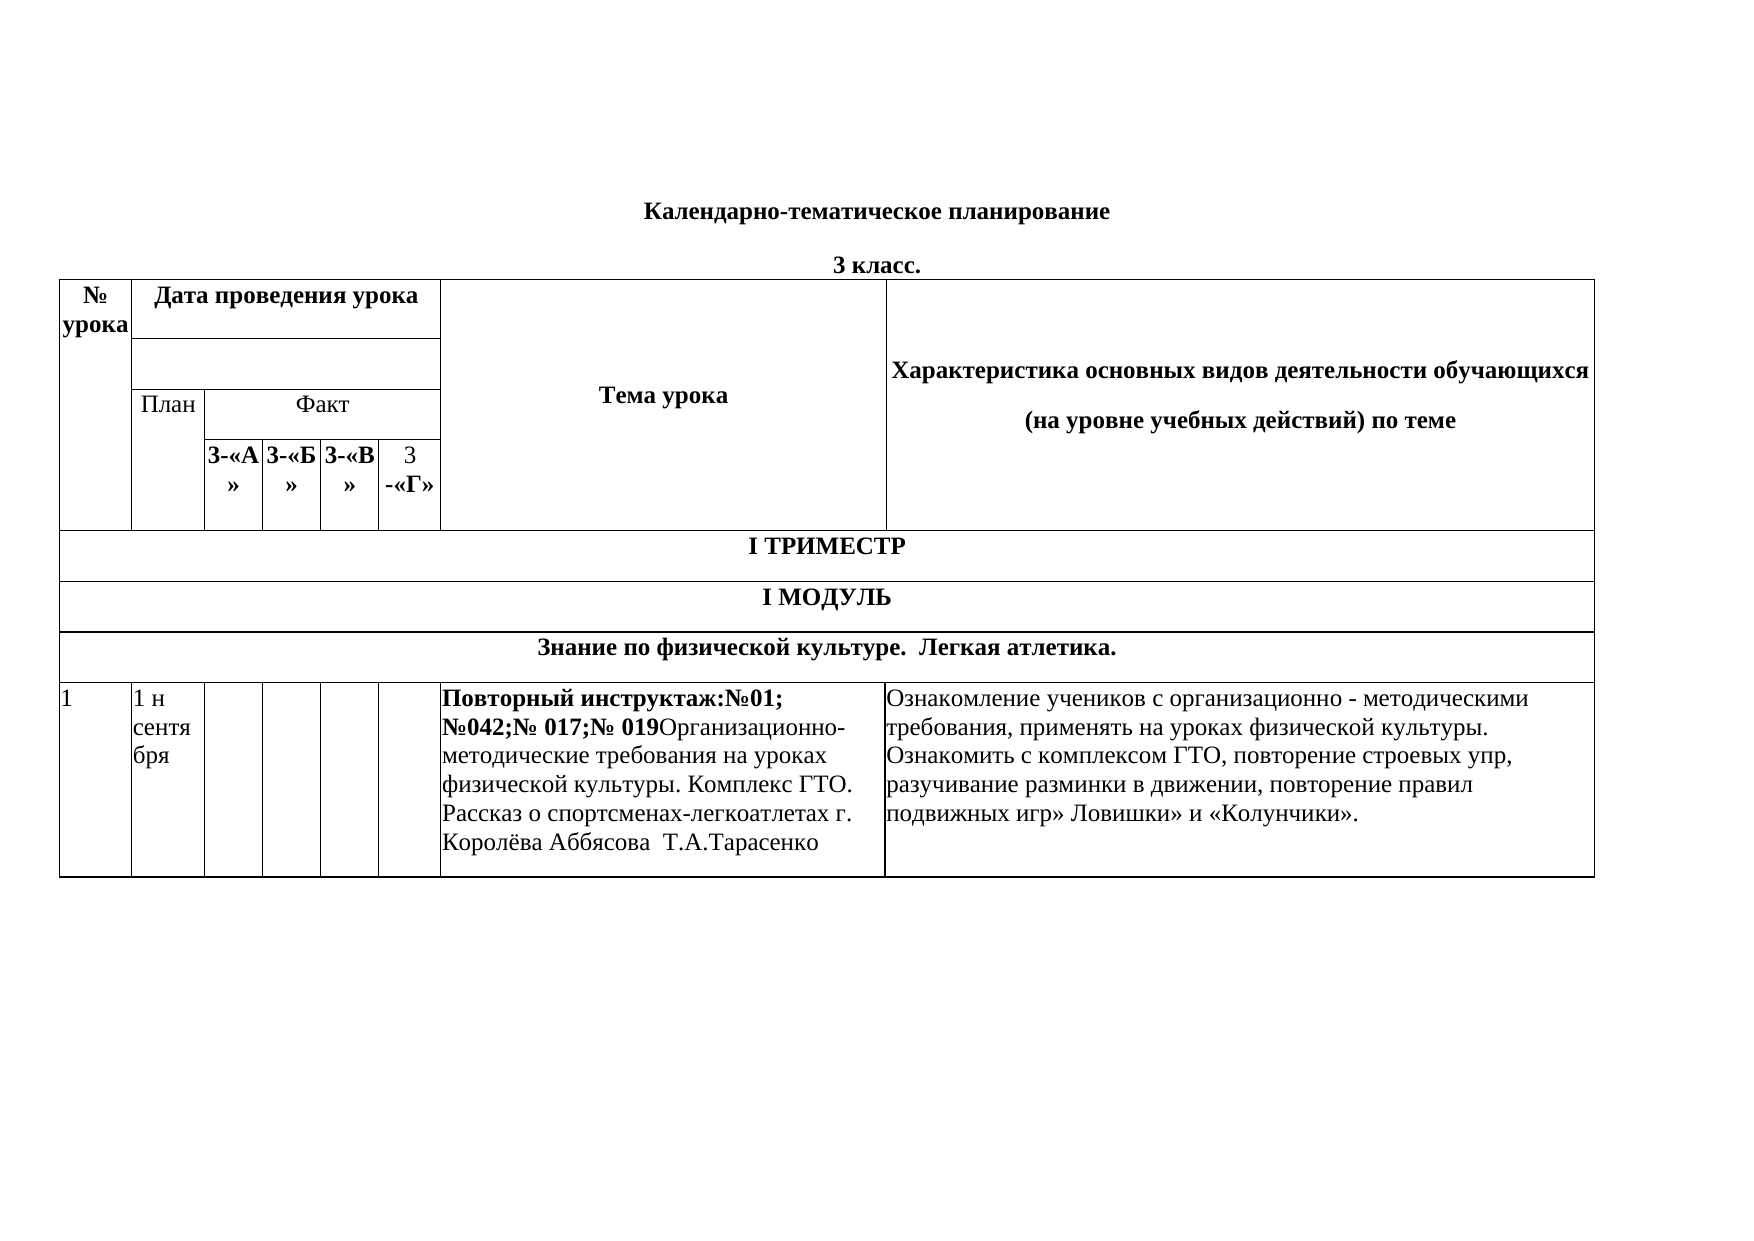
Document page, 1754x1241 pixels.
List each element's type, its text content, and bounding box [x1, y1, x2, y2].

table_cell 3-«Б» [263, 440, 320, 530]
table_cell [321, 683, 378, 876]
table_cell Знание по физической культуре. Легкая атлетика. [60, 633, 1594, 682]
table_header Дата проведения урока [132, 280, 440, 338]
text Календарно-тематическое планирование [118, 196, 1636, 225]
table_cell I МОДУЛЬ [60, 582, 1594, 631]
table_cell План [132, 390, 204, 530]
table_cell [205, 683, 262, 876]
table_cell I ТРИМЕСТР [60, 531, 1594, 581]
table_cell Повторный инструктаж:№01; №042;№ 017;№ 019Организационно-методические требования на уроках физической культуры. Комплекс ГТО. Рассказ о спортсменах-легкоатлетах г. Королёва Аббясова Т.А.Тарасенко [441, 683, 884, 876]
table_cell [132, 339, 440, 388]
table_cell 3-«В» [321, 440, 378, 530]
table_cell 3-«А» [205, 440, 262, 530]
text 3 класс. [118, 250, 1636, 279]
table_cell 1 [60, 683, 131, 876]
table_cell [263, 683, 320, 876]
table_cell Факт [205, 390, 440, 439]
table_header Тема урока [441, 280, 886, 530]
table_cell 3-«Г» [379, 440, 440, 530]
table_cell Ознакомление учеников с организационно - методическими требования, применять на уроках физической культуры. Ознакомить с комплексом ГТО, повторение строевых упр, разучивание разминки в движении, повторение правил подвижных игр» Ловишки» и «Колунчики». [886, 683, 1594, 876]
table_cell [379, 683, 440, 876]
table_header № урока [60, 280, 131, 530]
table_cell 1 н сентября [132, 683, 204, 876]
table_header Характеристика основных видов деятельности обучающихся (на уровне учебных действий) по теме [887, 280, 1594, 530]
